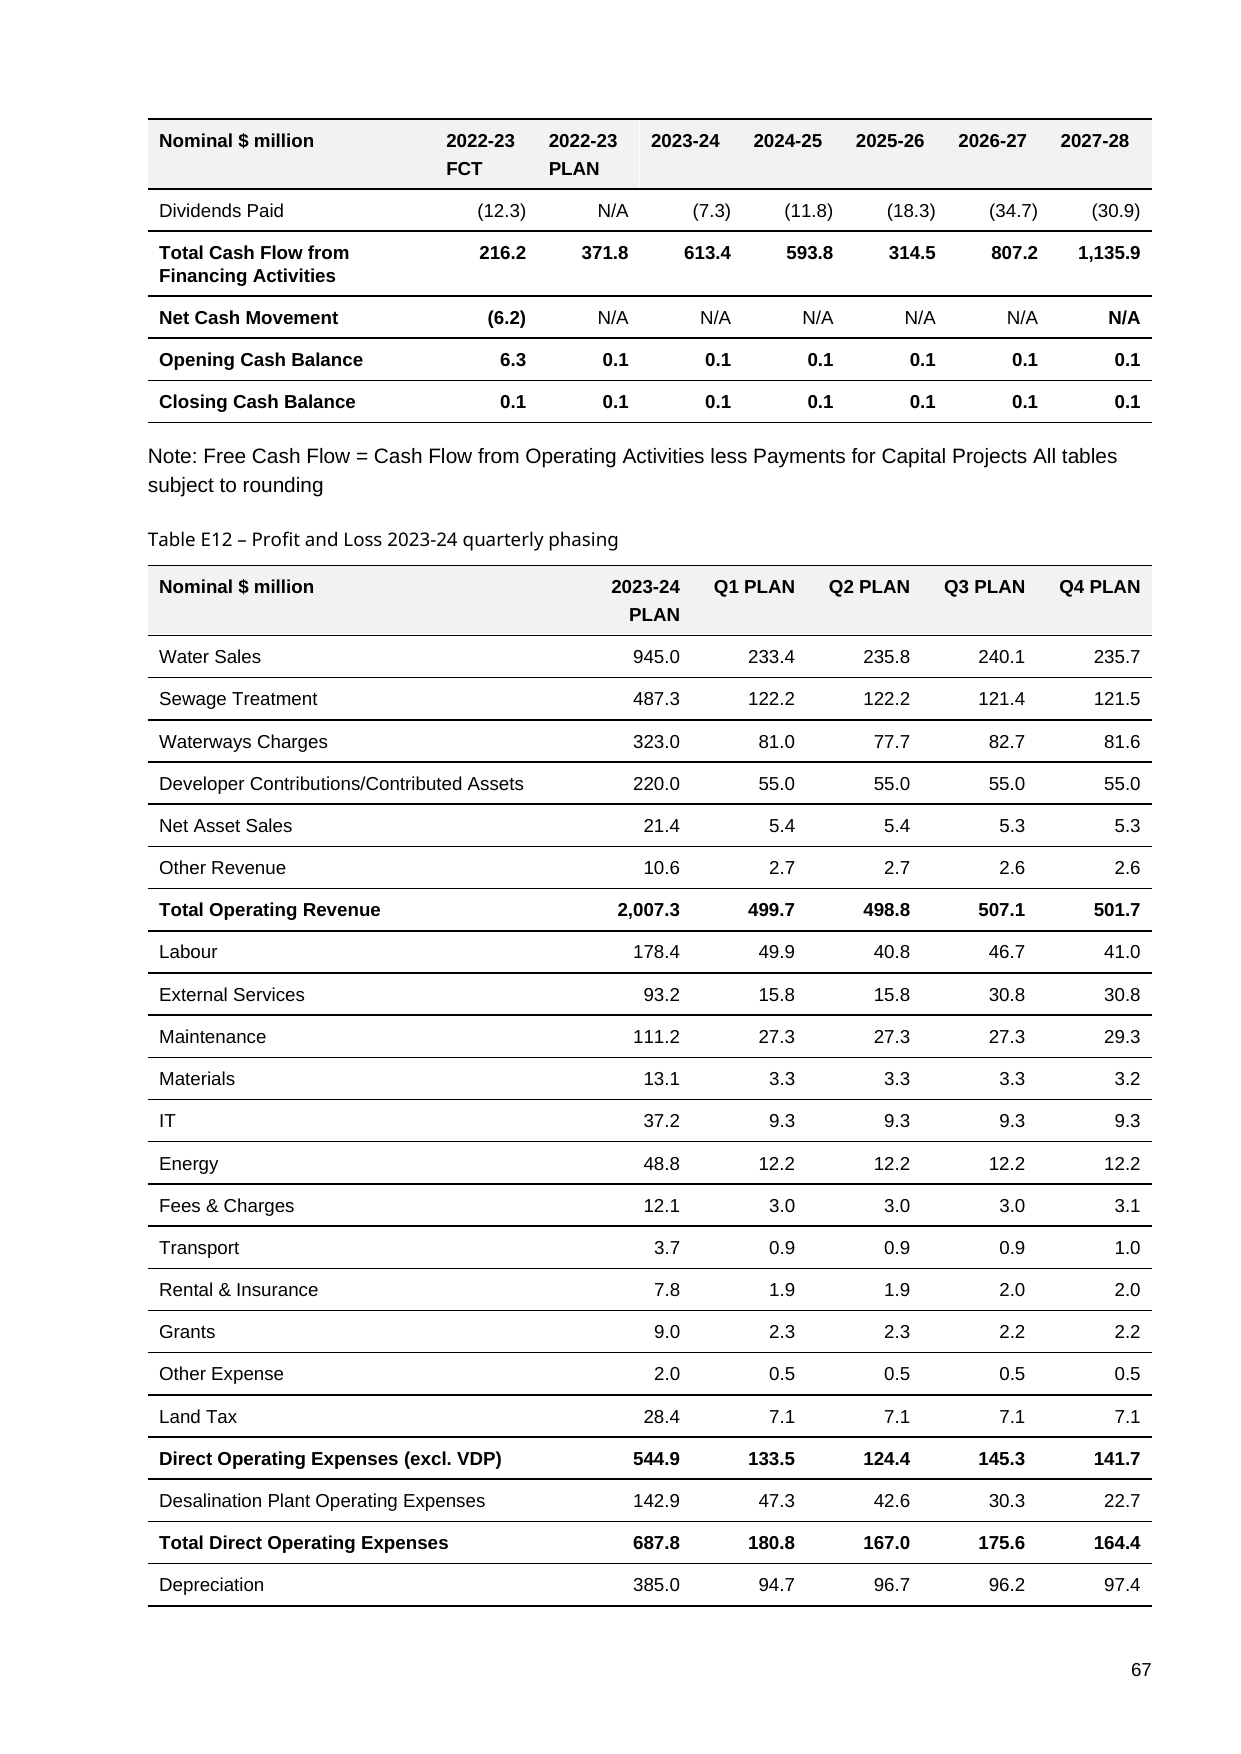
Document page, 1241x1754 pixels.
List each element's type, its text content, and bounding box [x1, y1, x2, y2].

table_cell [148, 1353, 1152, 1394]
text Note: Free Cash Flow = Cash Flow from Operating Activities less Payments for Capital Projects All tables subject to rounding [148, 444, 1152, 497]
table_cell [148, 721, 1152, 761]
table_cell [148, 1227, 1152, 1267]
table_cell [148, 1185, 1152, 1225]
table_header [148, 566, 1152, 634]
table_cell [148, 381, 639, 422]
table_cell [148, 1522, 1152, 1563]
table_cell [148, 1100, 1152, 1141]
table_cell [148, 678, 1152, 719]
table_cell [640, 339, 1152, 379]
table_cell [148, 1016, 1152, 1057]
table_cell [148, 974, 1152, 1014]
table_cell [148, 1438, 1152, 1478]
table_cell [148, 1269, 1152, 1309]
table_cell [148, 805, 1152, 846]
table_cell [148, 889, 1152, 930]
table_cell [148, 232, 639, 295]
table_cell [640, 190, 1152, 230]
text Table E12 – Profit and Loss 2023-24 quarterly phasing [148, 527, 1152, 552]
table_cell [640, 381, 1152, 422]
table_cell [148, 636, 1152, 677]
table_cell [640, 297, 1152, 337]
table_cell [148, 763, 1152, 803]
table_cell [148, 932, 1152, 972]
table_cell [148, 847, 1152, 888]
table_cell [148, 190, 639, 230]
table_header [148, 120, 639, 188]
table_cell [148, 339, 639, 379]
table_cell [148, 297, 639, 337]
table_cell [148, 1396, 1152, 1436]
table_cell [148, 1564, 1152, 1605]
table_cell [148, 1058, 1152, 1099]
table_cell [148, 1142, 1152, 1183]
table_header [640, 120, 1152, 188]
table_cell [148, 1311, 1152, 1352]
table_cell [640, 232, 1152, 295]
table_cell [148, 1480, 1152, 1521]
